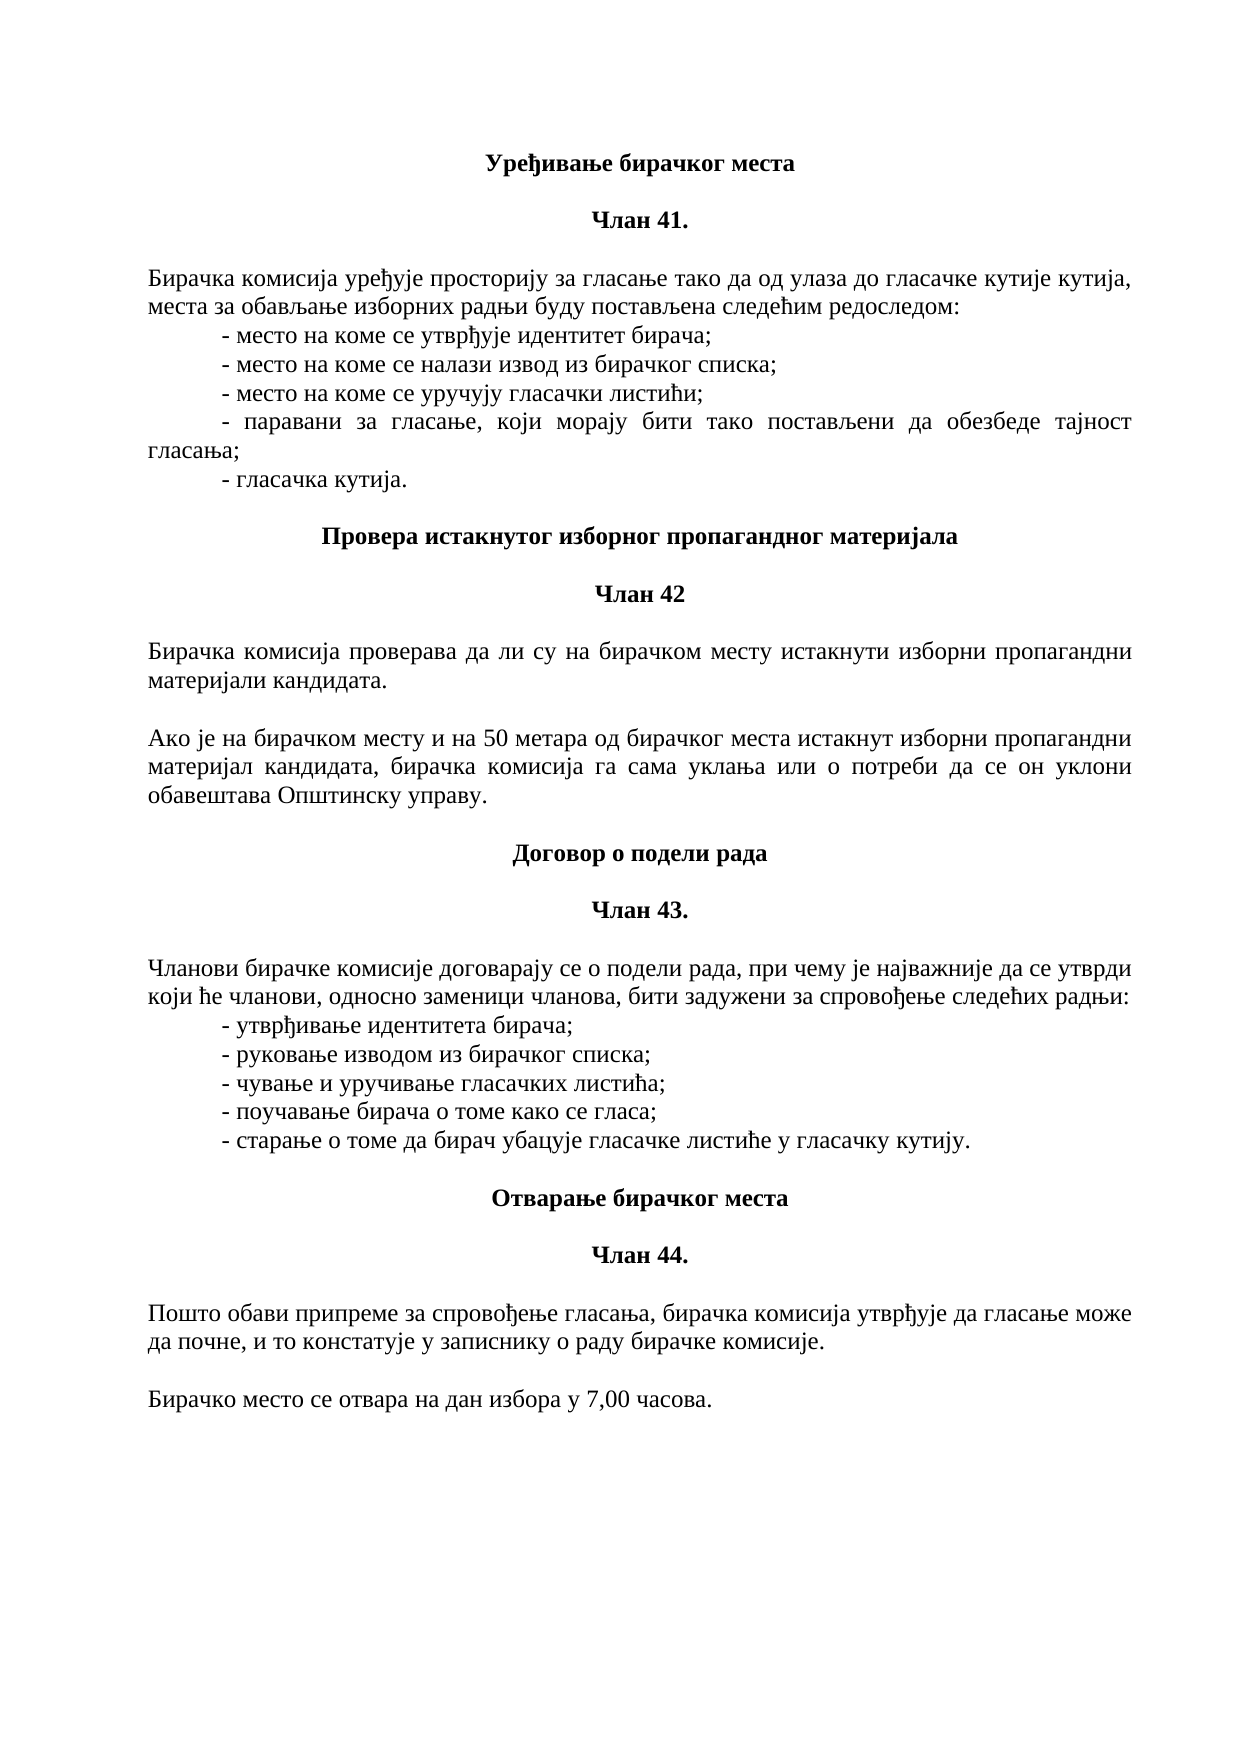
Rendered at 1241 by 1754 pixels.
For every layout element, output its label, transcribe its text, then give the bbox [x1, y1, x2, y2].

text - старање о томе да бирач убацује гласачке листиће у гласачку кутију. [148, 1125, 1132, 1154]
text Чланови бирачке комисије договарају се о подели рада, при чему је најважније да се утврди који ће чланови, односно заменици чланова, бити задужени за спровођење следећих радњи: [148, 953, 1132, 1010]
text Члан 42 [148, 579, 1132, 608]
text Провера истакнутог изборног пропагандног материјала [148, 521, 1132, 550]
text - место на коме се уручују гласачки листићи; [148, 378, 1132, 406]
text Бирачка комисија проверава да ли су на бирачком месту истакнути изборни пропагандни материјали кандидата. [148, 636, 1132, 694]
text Отварање бирачког места [148, 1183, 1132, 1211]
text Члан 44. [148, 1240, 1132, 1269]
text Бирачко место се отвара на дан избора у 7,00 часова. [148, 1384, 1132, 1413]
text Бирачка комисија уређује просторију за гласање тако да од улаза до гласачке кутије кутија, места за обављање изборних радњи буду постављена следећим редоследом: [148, 263, 1132, 320]
text Уређивање бирачког места [148, 148, 1132, 176]
text Пошто обави припреме за спровођење гласања, бирачка комисија утврђује да гласање може да почне, и то констатује у записнику о раду бирачке комисије. [148, 1298, 1132, 1355]
text Договор о подели рада [148, 838, 1132, 866]
text Ако је на бирачком месту и на 50 метара од бирачког места истакнут изборни пропагандни материјал кандидата, бирачка комисија га сама уклања или о потреби да се он уклони обавештава Општинску управу. [148, 723, 1132, 809]
text Члан 41. [148, 205, 1132, 234]
text - паравани за гласање, који морају бити тако постављени да обезбеде тајност гласања; [148, 406, 1132, 464]
text - место на коме се утврђује идентитет бирача; [148, 320, 1132, 349]
text - поучавање бирача о томе како се гласа; [148, 1096, 1132, 1125]
text - руковање изводом из бирачког списка; [148, 1039, 1132, 1068]
text Члан 43. [148, 895, 1132, 924]
text - чување и уручивање гласачких листића; [148, 1068, 1132, 1096]
text - место на коме се налази извод из бирачког списка; [148, 349, 1132, 378]
text - утврђивање идентитета бирача; [148, 1010, 1132, 1039]
text - гласачка кутија. [148, 464, 1132, 493]
